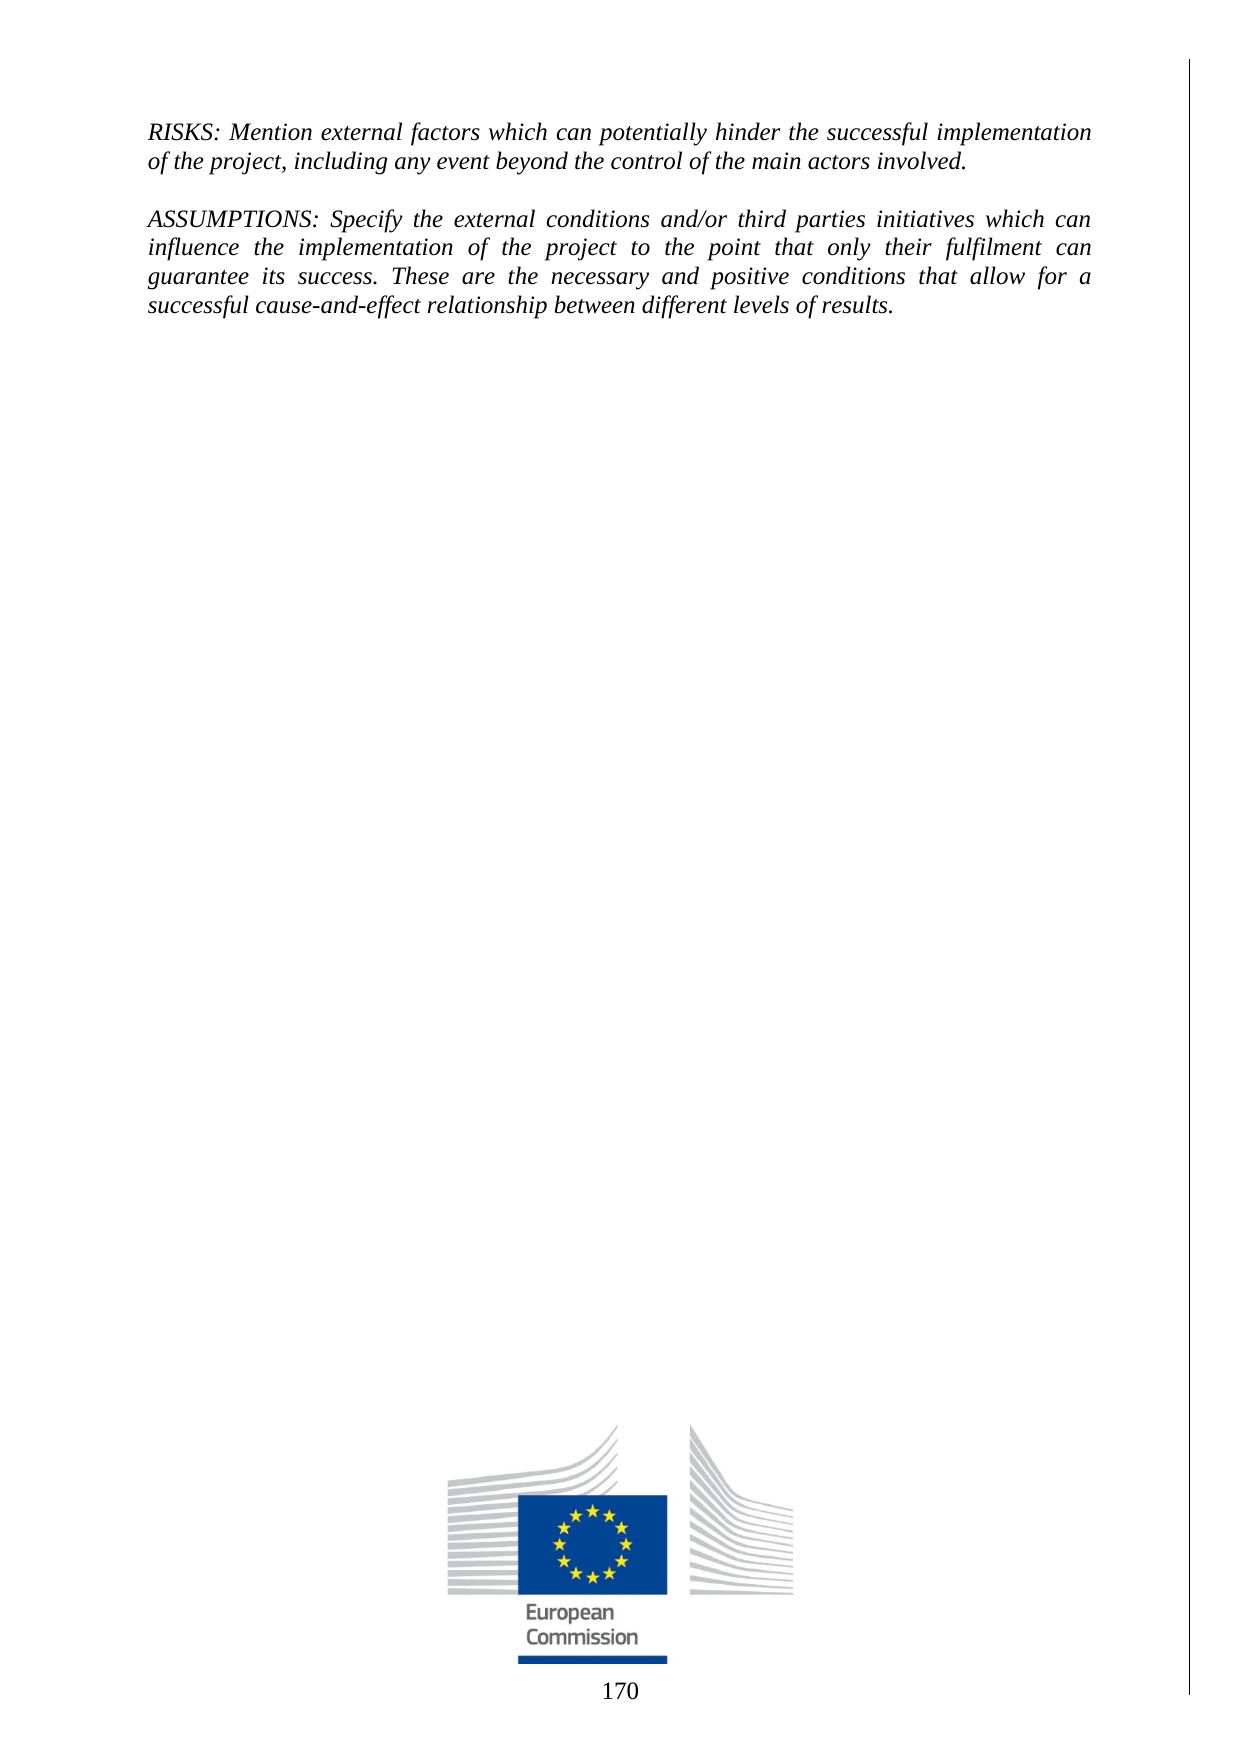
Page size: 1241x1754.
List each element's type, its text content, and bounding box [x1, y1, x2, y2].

text RISKS: Mention external factors which can potentially hinder the successful implementation of the project, including any event beyond the control of the main actors involved. [148, 117, 1093, 175]
picture [447, 1424, 793, 1664]
text ASSUMPTIONS: Specify the external conditions and/or third parties initiatives which can influence the implementation of the project to the point that only their fulfilment can guarantee its success. These are the necessary and positive conditions that allow for a successful cause-and-effect relationship between different levels of results. [148, 204, 1093, 319]
